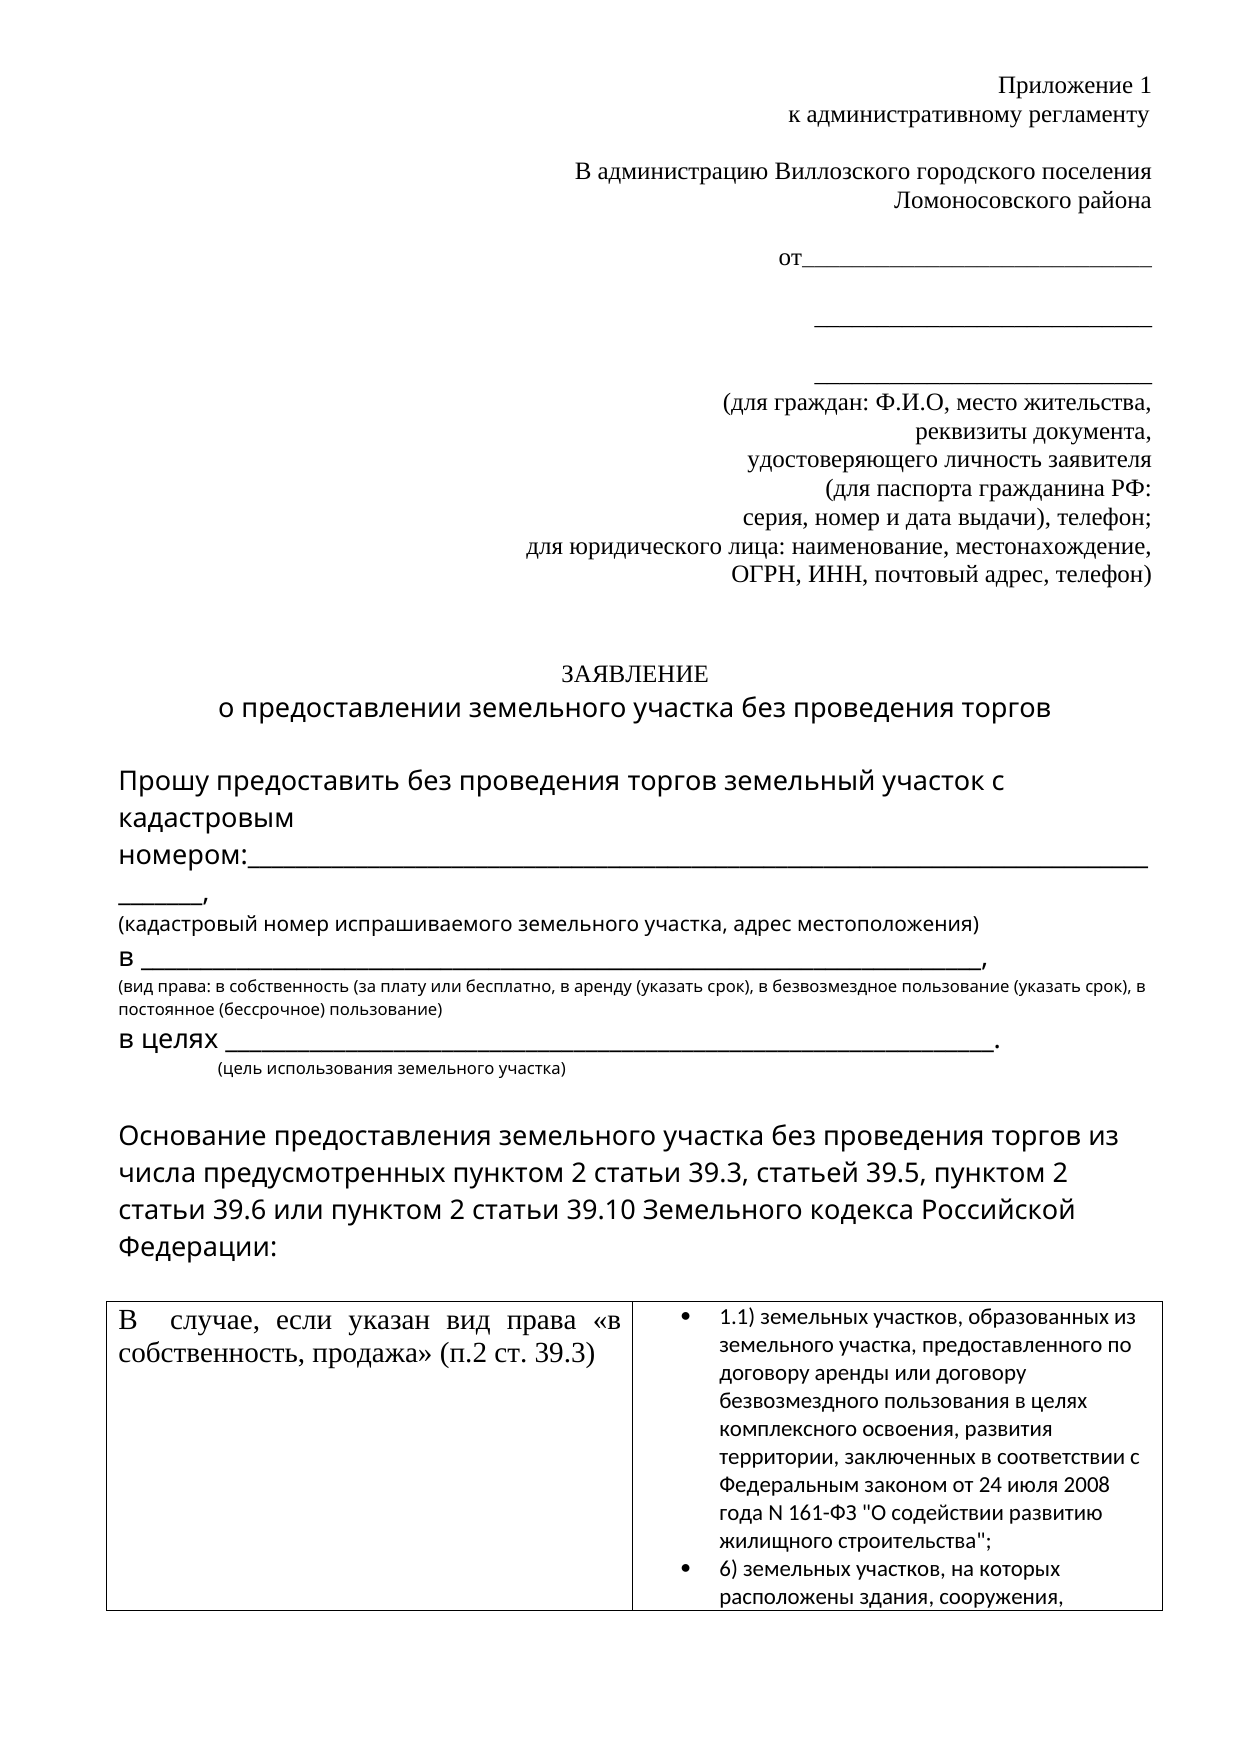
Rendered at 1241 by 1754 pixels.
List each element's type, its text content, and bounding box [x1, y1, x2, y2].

text реквизиты документа, [118, 416, 1152, 444]
text Прошу предоставить без проведения торгов земельный участок с кадастровым номером:__________________________________________________________________________________, [118, 762, 1152, 909]
text ___________________________ [118, 301, 1152, 329]
text Приложение 1 [118, 70, 1152, 99]
text Основание предоставления земельного участка без проведения торгов из числа предусмотренных пунктом 2 статьи 39.3, статьей 39.5, пунктом 2 статьи 39.6 или пунктом 2 статьи 39.10 Земельного кодекса Российской Федерации: [118, 1116, 1152, 1264]
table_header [633, 1302, 1162, 1610]
text ___________________________ [118, 358, 1152, 387]
text в целях ________________________________________________________________. [118, 1020, 1152, 1057]
text ОГРН, ИНН, почтовый адрес, телефон) [118, 559, 1152, 588]
text (вид права: в собственность (за плату или бесплатно, в аренду (указать срок), в безвозмездное пользование (указать срок), в постоянное (бессрочное) пользование) [118, 974, 1152, 1020]
text от____________________________ [118, 242, 1152, 272]
text (для граждан: Ф.И.О, место жительства, [118, 387, 1152, 416]
text В администрацию Виллозского городского поселения [118, 156, 1152, 185]
text (цель использования земельного участка) [118, 1057, 1152, 1079]
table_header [107, 1302, 632, 1610]
text в ______________________________________________________________________, [118, 938, 1152, 974]
text ЗАЯВЛЕНИЕ [118, 659, 1152, 688]
text удостоверяющего личность заявителя [118, 444, 1152, 473]
text о предоставлении земельного участка без проведения торгов [118, 688, 1152, 725]
text серия, номер и дата выдачи), телефон; [118, 502, 1152, 531]
text (кадастровый номер испрашиваемого земельного участка, адрес местоположения) [118, 909, 1152, 938]
text к административному регламенту [782, 99, 1152, 127]
text (для паспорта гражданина РФ: [118, 473, 1152, 502]
text Ломоносовского района [118, 185, 1152, 214]
text для юридического лица: наименование, местонахождение, [118, 531, 1152, 559]
